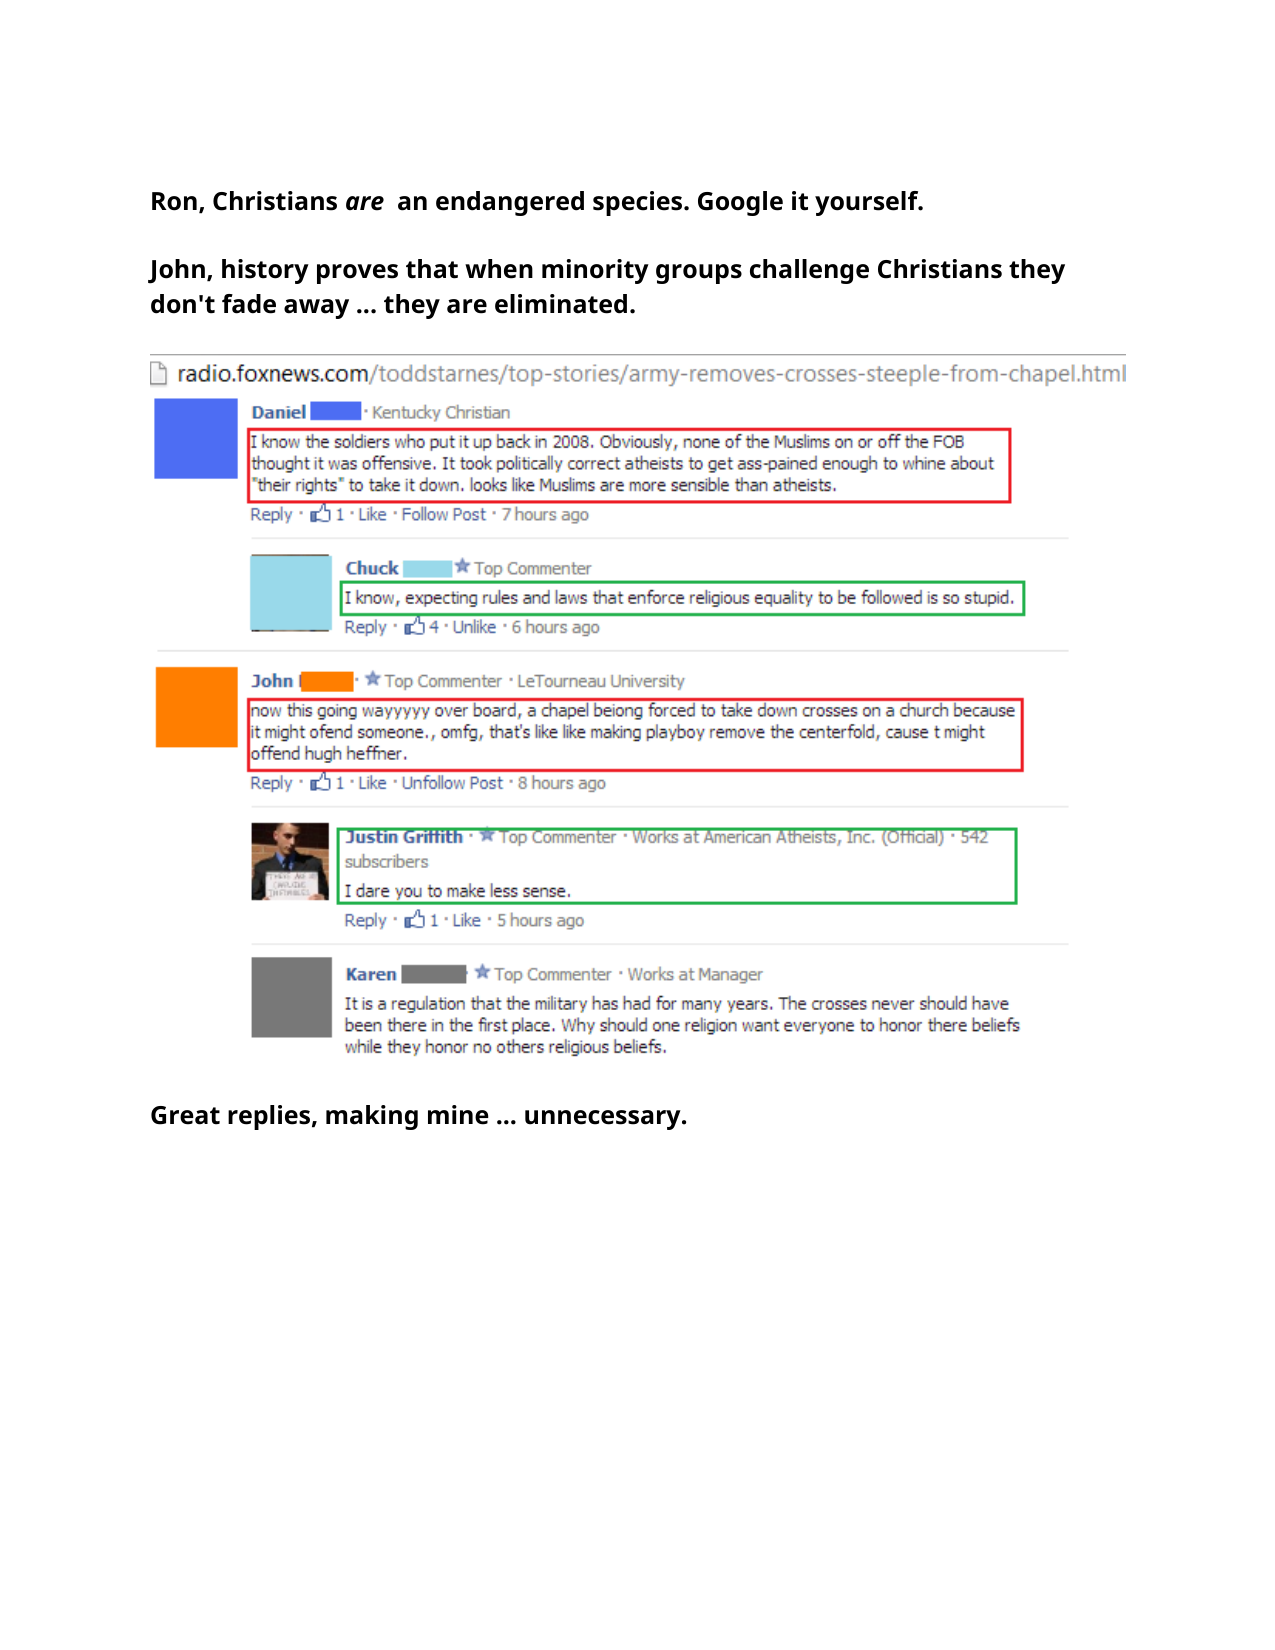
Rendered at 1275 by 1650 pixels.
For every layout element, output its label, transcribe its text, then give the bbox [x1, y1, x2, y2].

text John, history proves that when minority groups challenge Christians they don't fade away ... they are eliminated. [150, 252, 1125, 320]
text Great replies, making mine ... unnecessary. [150, 1098, 1125, 1132]
text Ron, Christians are an endangered species. Google it yourself. [150, 184, 1125, 218]
picture [150, 354, 1126, 1064]
